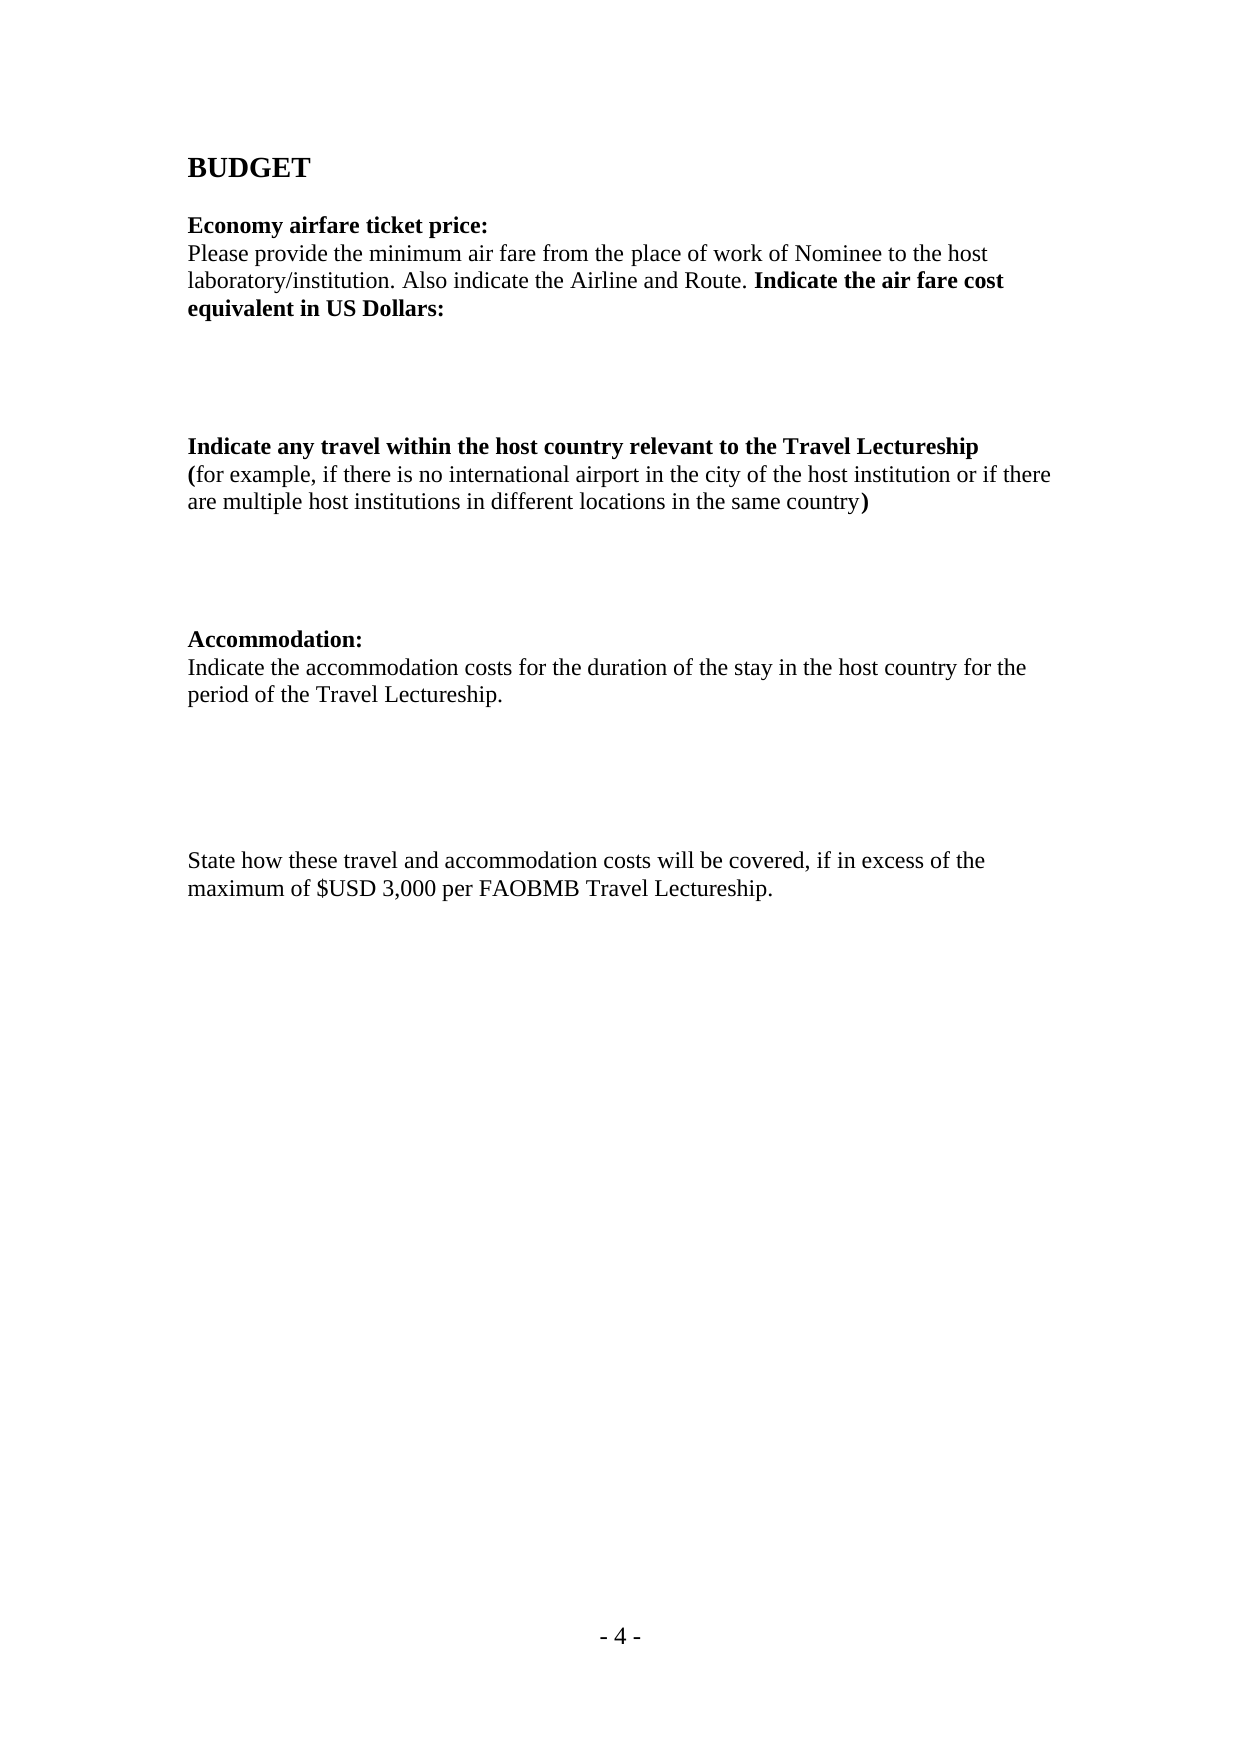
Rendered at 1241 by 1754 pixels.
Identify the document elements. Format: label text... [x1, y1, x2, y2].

text Accommodation: [187, 625, 1053, 653]
text State how these travel and accommodation costs will be covered, if in excess of the maximum of $USD 3,000 per FAOBMB Travel Lectureship. [187, 846, 1053, 901]
text BUDGET [187, 150, 1133, 183]
text Indicate the accommodation costs for the duration of the stay in the host country for the period of the Travel Lectureship. [187, 653, 1053, 708]
text Economy airfare ticket price: [187, 211, 1053, 239]
text Please provide the minimum air fare from the place of work of Nominee to the host laboratory/institution. Also indicate the Airline and Route. Indicate the air fare cost equivalent in US Dollars: [187, 239, 1053, 322]
text Indicate any travel within the host country relevant to the Travel Lectureship (for example, if there is no international airport in the city of the host institution or if there are multiple host institutions in different locations in the same country) [187, 432, 1053, 515]
